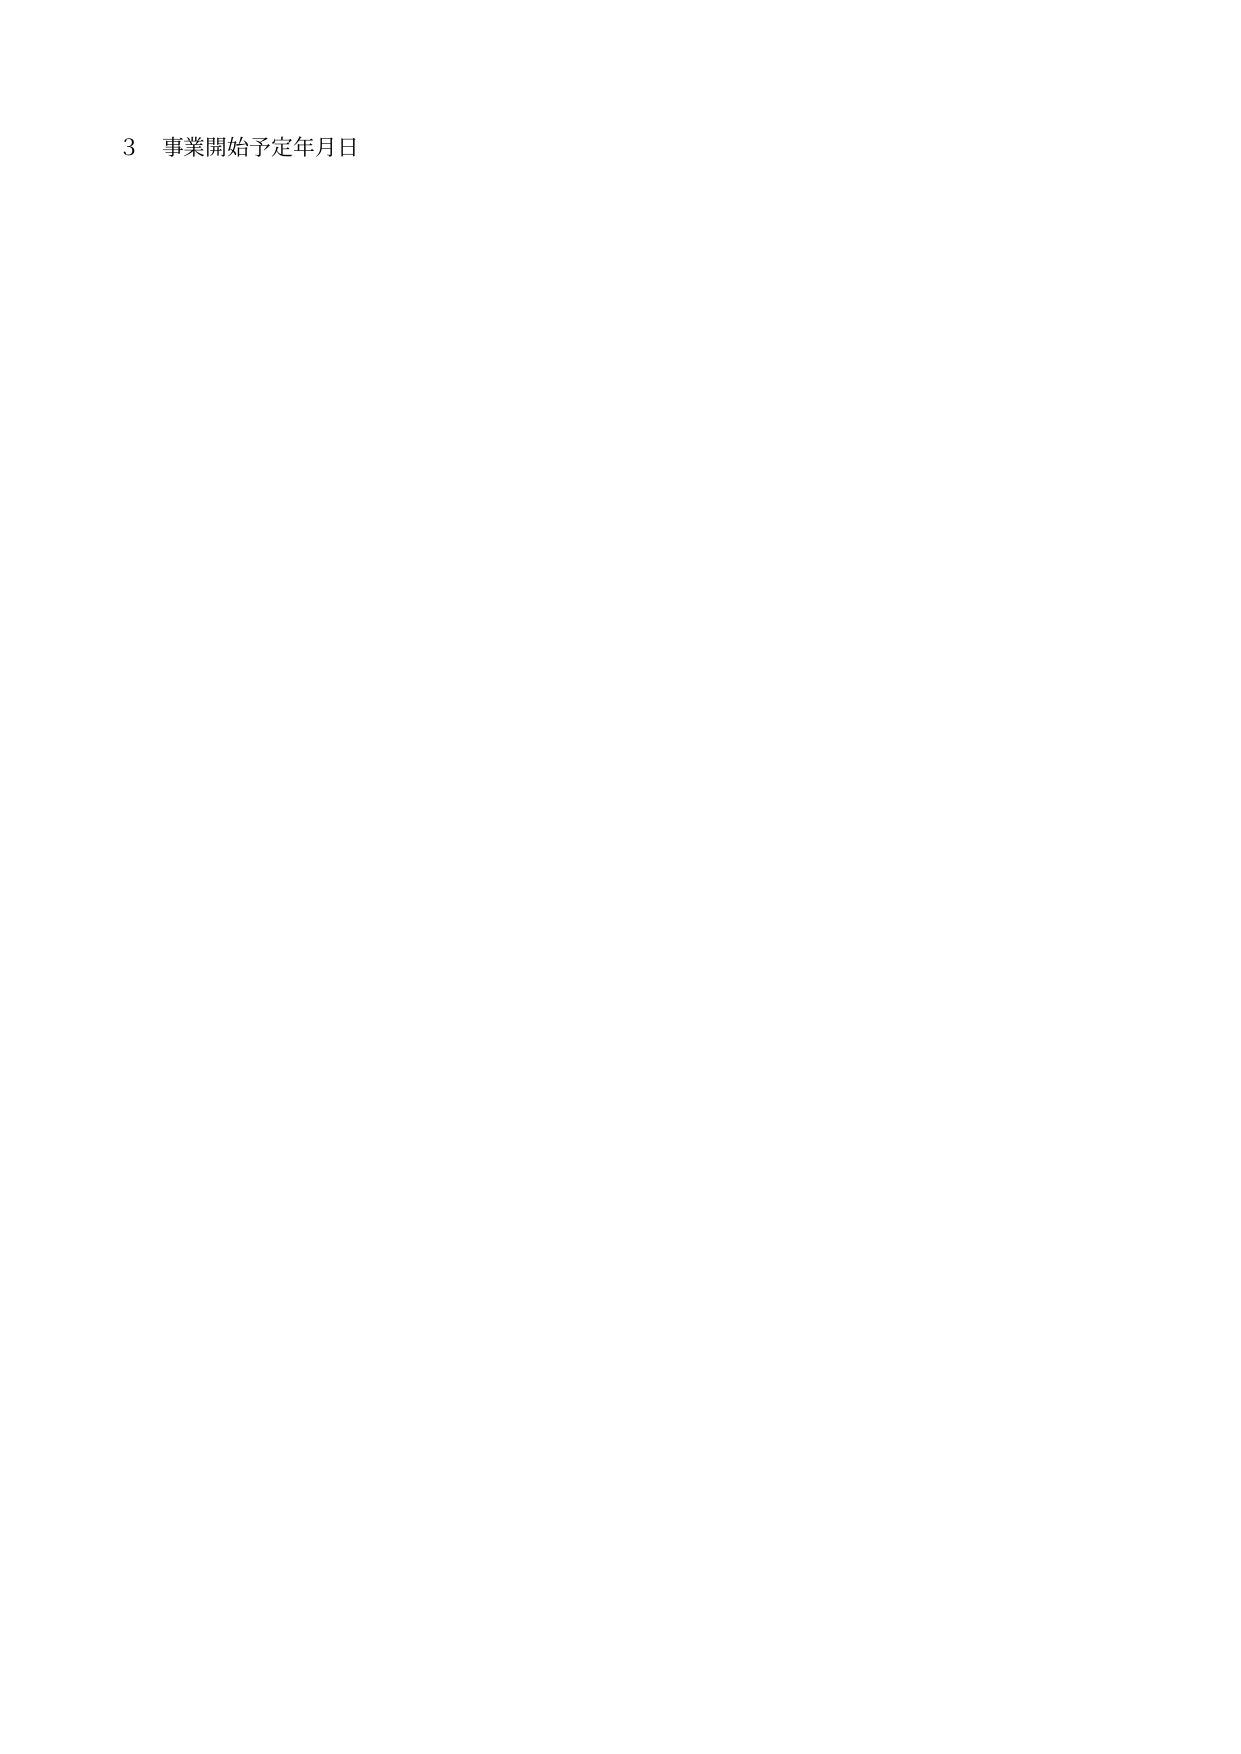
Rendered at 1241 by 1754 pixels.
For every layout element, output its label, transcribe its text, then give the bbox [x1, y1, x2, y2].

text ３ 事業開始予定年月日 [118, 127, 1066, 164]
